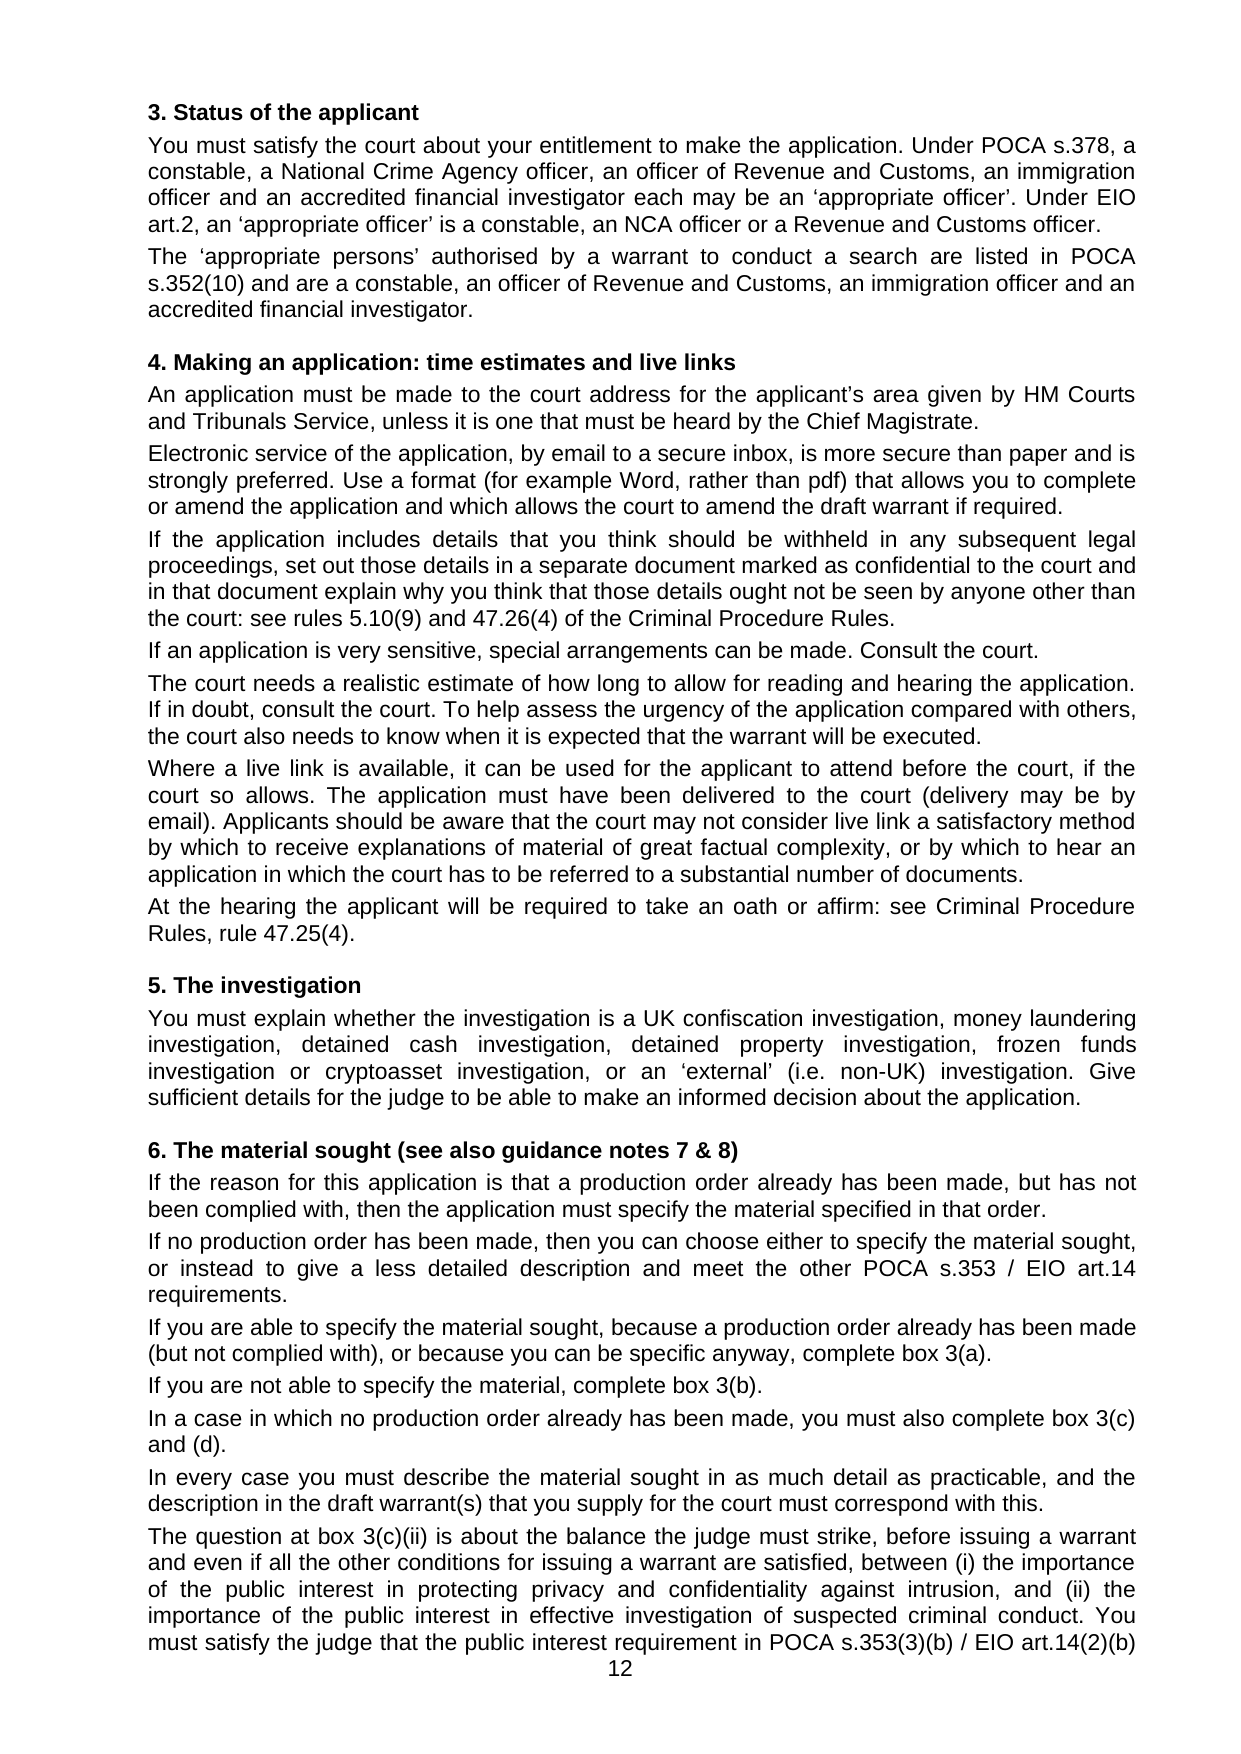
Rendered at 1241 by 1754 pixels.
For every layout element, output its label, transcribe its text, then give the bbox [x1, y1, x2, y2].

text The court needs a realistic estimate of how long to allow for reading and hearing the application. If in doubt, consult the court. To help assess the urgency of the application compared with others, the court also needs to know when it is expected that the warrant will be executed. [148, 670, 1137, 749]
text The ‘appropriate persons’ authorised by a warrant to conduct a search are listed in POCA s.352(10) and are a constable, an officer of Revenue and Customs, an immigration officer and an accredited financial investigator. [148, 243, 1137, 322]
text If no production order has been made, then you can choose either to specify the material sought, or instead to give a less detailed description and meet the other POCA s.353 / EIO art.14 requirements. [148, 1228, 1137, 1307]
text If an application is very sensitive, special arrangements can be made. Consult the court. [148, 637, 1137, 664]
text In every case you must describe the material sought in as much detail as practicable, and the description in the draft warrant(s) that you supply for the court must correspond with this. [148, 1464, 1137, 1517]
text At the hearing the applicant will be required to take an oath or affirm: see Criminal Procedure Rules, rule 47.25(4). [148, 893, 1137, 946]
text If you are not able to specify the material, complete box 3(b). [148, 1372, 1137, 1399]
text In a case in which no production order already has been made, you must also complete box 3(c) and (d). [148, 1405, 1137, 1458]
text Where a live link is available, it can be used for the applicant to attend before the court, if the court so allows. The application must have been delivered to the court (delivery may be by email). Applicants should be aware that the court may not consider live link a satisfactory method by which to receive explanations of material of great factual complexity, or by which to hear an application in which the court has to be referred to a substantial number of documents. [148, 755, 1137, 887]
text If the reason for this application is that a production order already has been made, but has not been complied with, then the application must specify the material specified in that order. [148, 1169, 1137, 1222]
text Electronic service of the application, by email to a secure inbox, is more secure than paper and is strongly preferred. Use a format (for example Word, rather than pdf) that allows you to complete or amend the application and which allows the court to amend the draft warrant if required. [148, 440, 1137, 519]
text 3. Status of the applicant [148, 99, 1137, 125]
text You must explain whether the investigation is a UK confiscation investigation, money laundering investigation, detained cash investigation, detained property investigation, frozen funds investigation or cryptoasset investigation, or an ‘external’ (i.e. non-UK) investigation. Give sufficient details for the judge to be able to make an informed decision about the application. [148, 1005, 1137, 1110]
text An application must be made to the court address for the applicant’s area given by HM Courts and Tribunals Service, unless it is one that must be heard by the Chief Magistrate. [148, 381, 1137, 434]
text 6. The material sought (see also guidance notes 7 & 8) [148, 1137, 1137, 1163]
text 5. The investigation [148, 972, 1092, 999]
text You must satisfy the court about your entitlement to make the application. Under POCA s.378, a constable, a National Crime Agency officer, an officer of Revenue and Customs, an immigration officer and an accredited financial investigator each may be an ‘appropriate officer’. Under EIO art.2, an ‘appropriate officer’ is a constable, an NCA officer or a Revenue and Customs officer. [148, 132, 1137, 237]
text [148, 1523, 1137, 1655]
text If the application includes details that you think should be withheld in any subsequent legal proceedings, set out those details in a separate document marked as confidential to the court and in that document explain why you think that those details ought not be seen by anyone other than the court: see rules 5.10(9) and 47.26(4) of the Criminal Procedure Rules. [148, 526, 1137, 631]
text If you are able to specify the material sought, because a production order already has been made (but not complied with), or because you can be specific anyway, complete box 3(a). [148, 1313, 1137, 1366]
text 4. Making an application: time estimates and live links [148, 349, 1092, 375]
